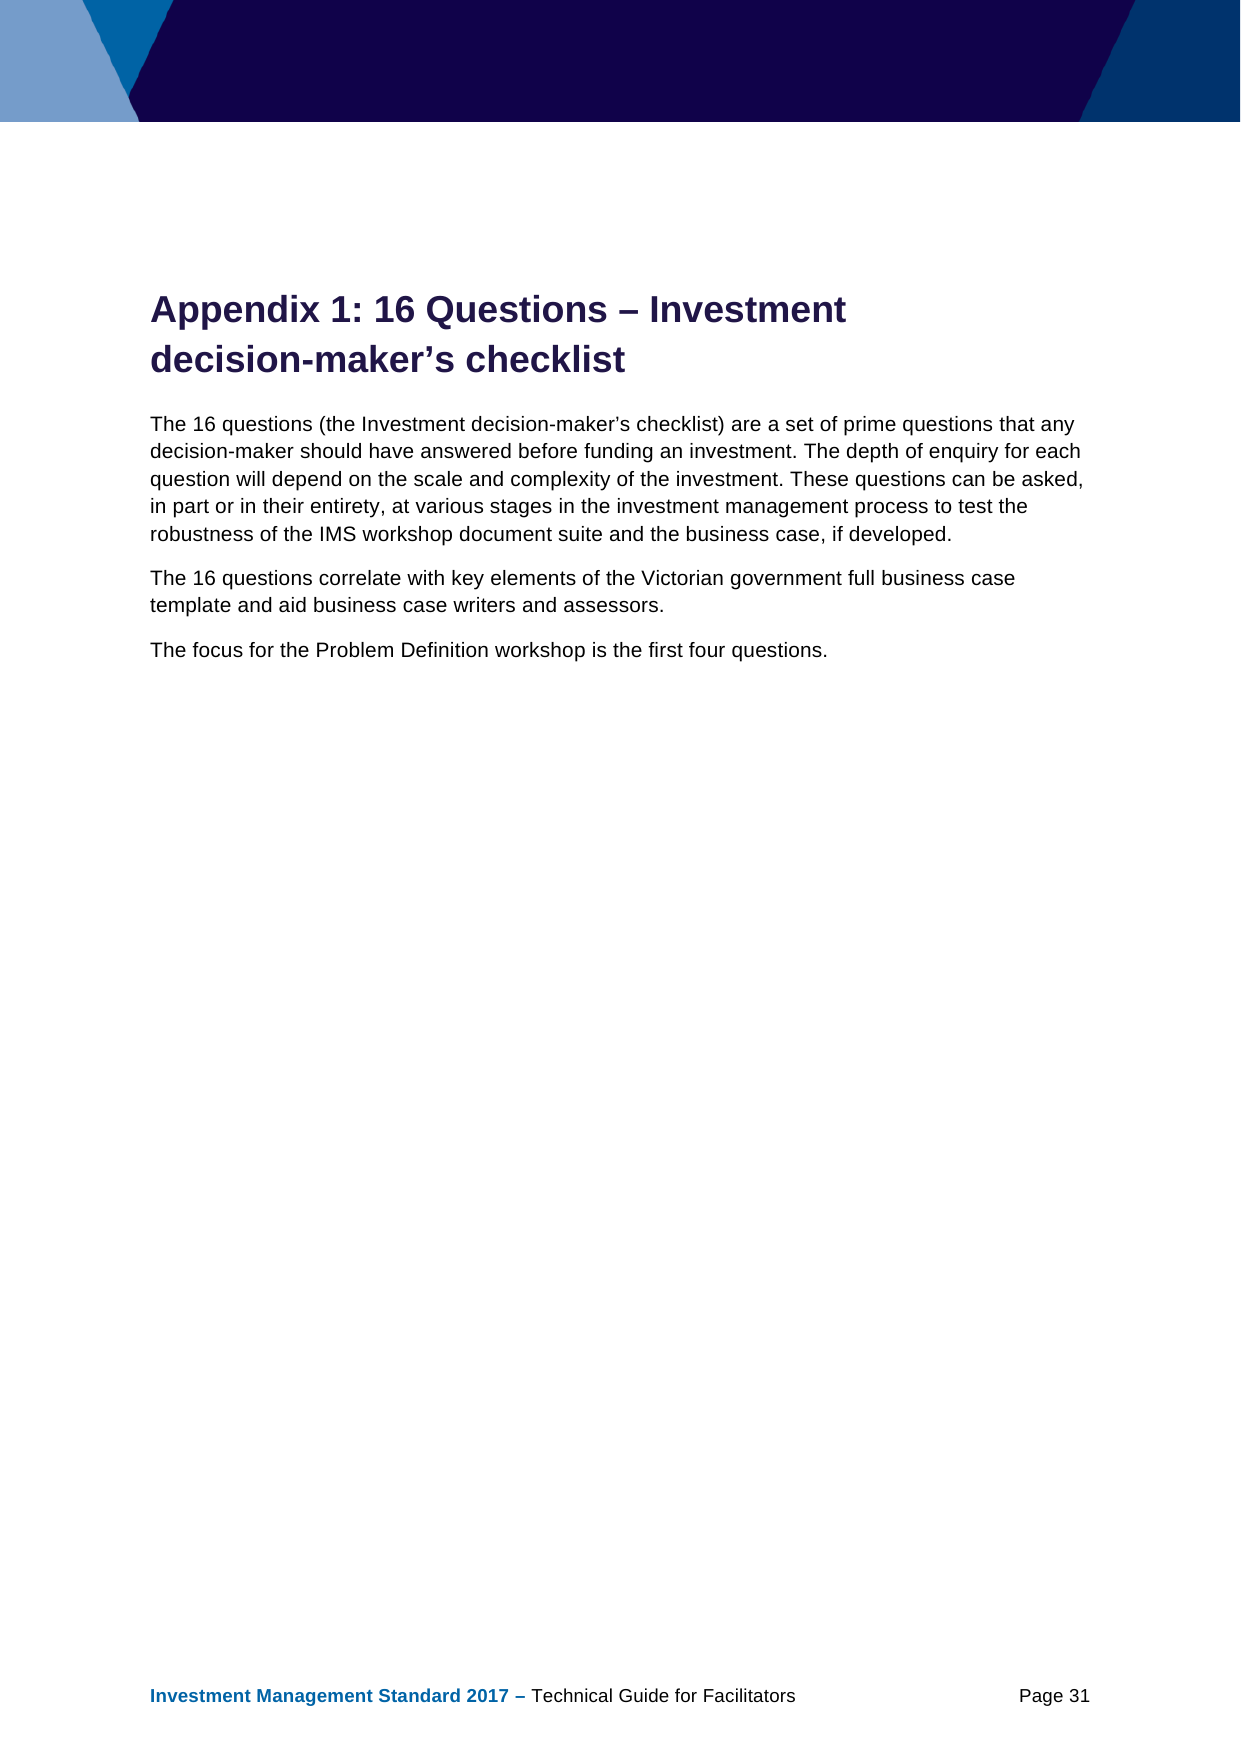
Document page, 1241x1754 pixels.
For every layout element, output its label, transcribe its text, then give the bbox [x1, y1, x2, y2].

text The 16 questions (the Investment decision-maker’s checklist) are a set of prime questions that any decision-maker should have answered before funding an investment. The depth of enquiry for each question will depend on the scale and complexity of the investment. These questions can be asked, in part or in their entirety, at various stages in the investment management process to test the robustness of the IMS workshop document suite and the business case, if developed. [150, 412, 1090, 546]
subtitle Appendix 1: 16 Questions – Investment decision-maker’s checklist [150, 287, 1090, 380]
picture [0, 0, 1241, 122]
text The focus for the Problem Definition workshop is the first four questions. [150, 637, 1090, 661]
text The 16 questions correlate with key elements of the Victorian government full business case template and aid business case writers and assessors. [150, 566, 1090, 617]
